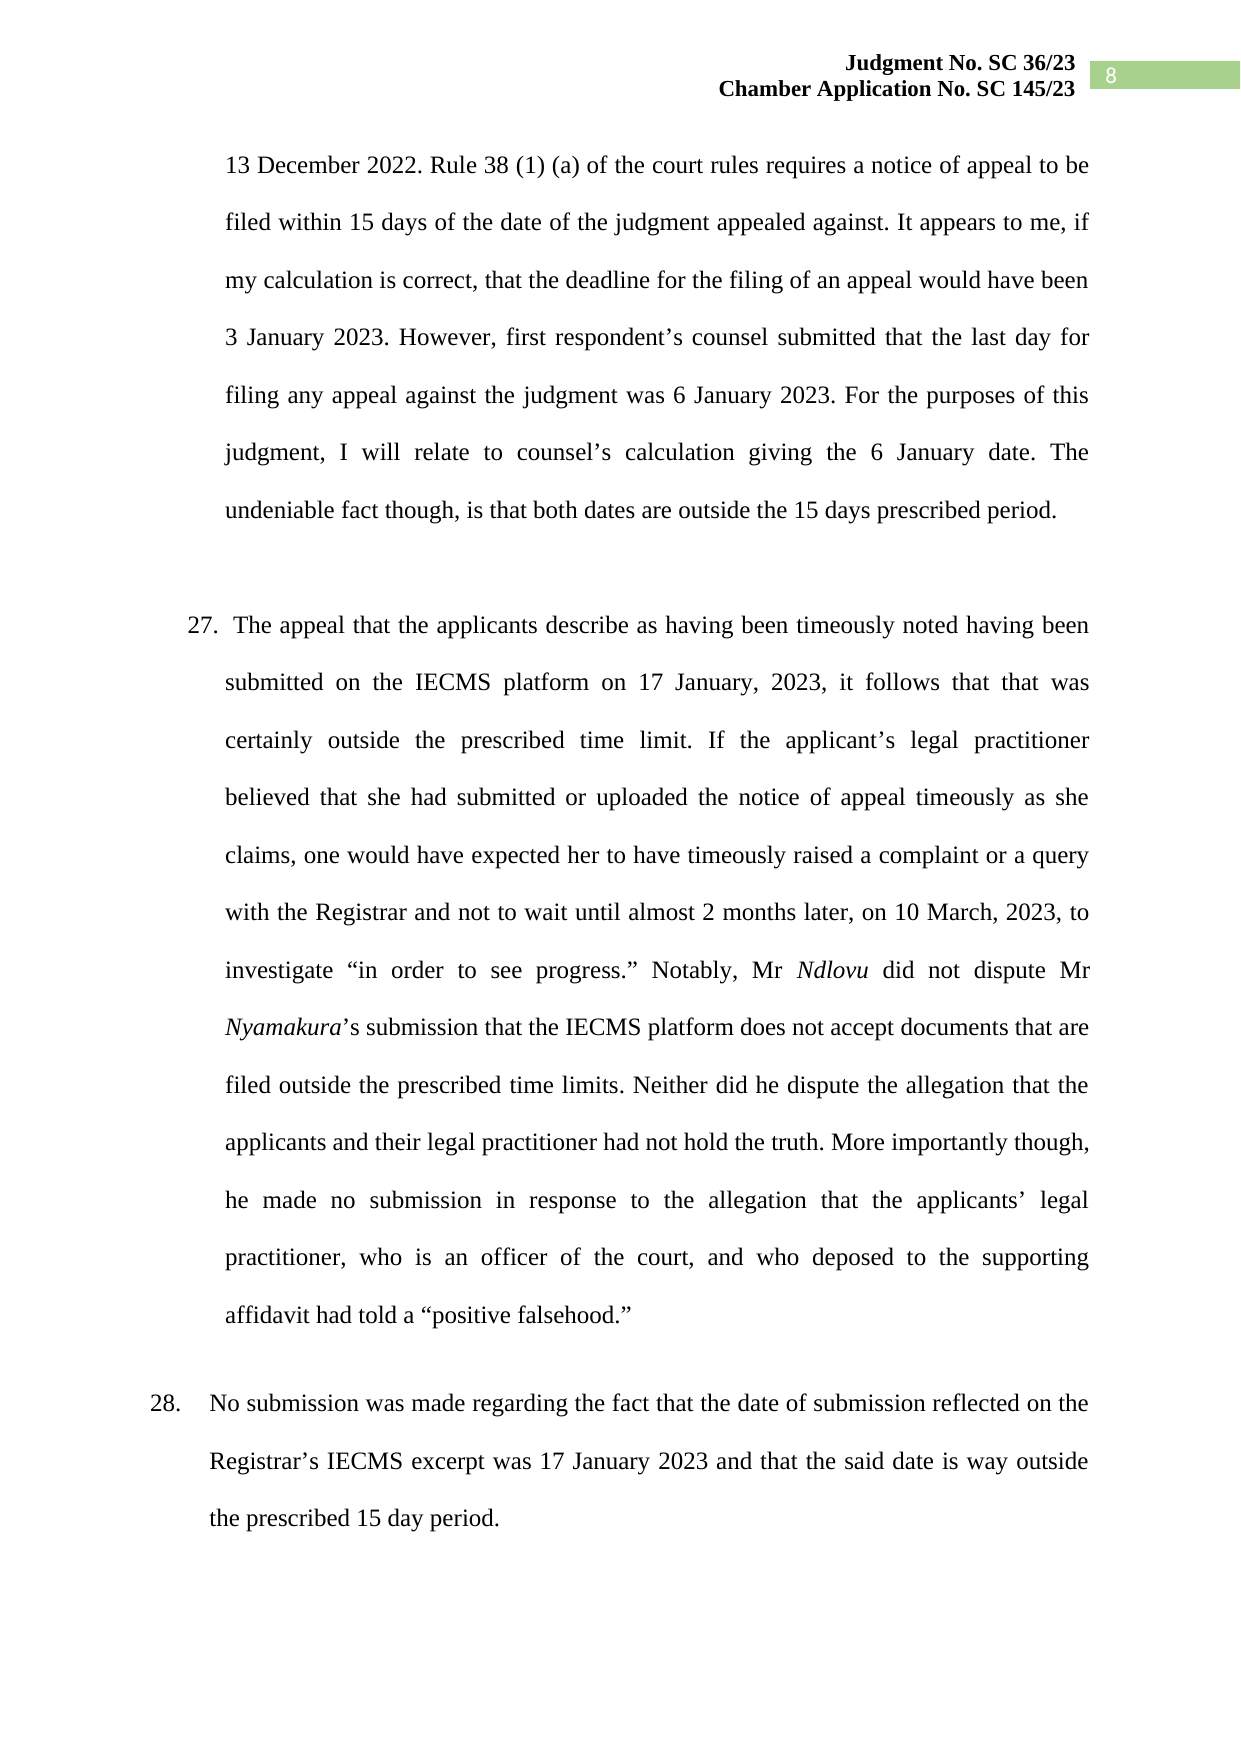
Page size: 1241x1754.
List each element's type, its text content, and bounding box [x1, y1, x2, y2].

list The appeal that the applicants describe as having been timeously noted having been submitted on the IECMS platform on 17 January, 2023, it follows that that was certainly outside the prescribed time limit. If the applicant’s legal practitioner believed that she had submitted or uploaded the notice of appeal timeously as she claims, one would have expected her to have timeously raised a complaint or a query with the Registrar and not to wait until almost 2 months later, on 10 March, 2023, to investigate “in order to see progress.” Notably, Mr Ndlovu did not dispute Mr Nyamakura’s submission that the IECMS platform does not accept documents that are filed outside the prescribed time limits. Neither did he dispute the allegation that the applicants and their legal practitioner had not hold the truth. More importantly though, he made no submission in response to the allegation that the applicants’ legal practitioner, who is an officer of the court, and who deposed to the supporting affidavit had told a “positive falsehood.” [187, 610, 1090, 1329]
list No submission was made regarding the fact that the date of submission reflected on the Registrar’s IECMS excerpt was 17 January 2023 and that the said date is way outside the prescribed 15 day period. [150, 1388, 1090, 1532]
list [187, 150, 1090, 524]
